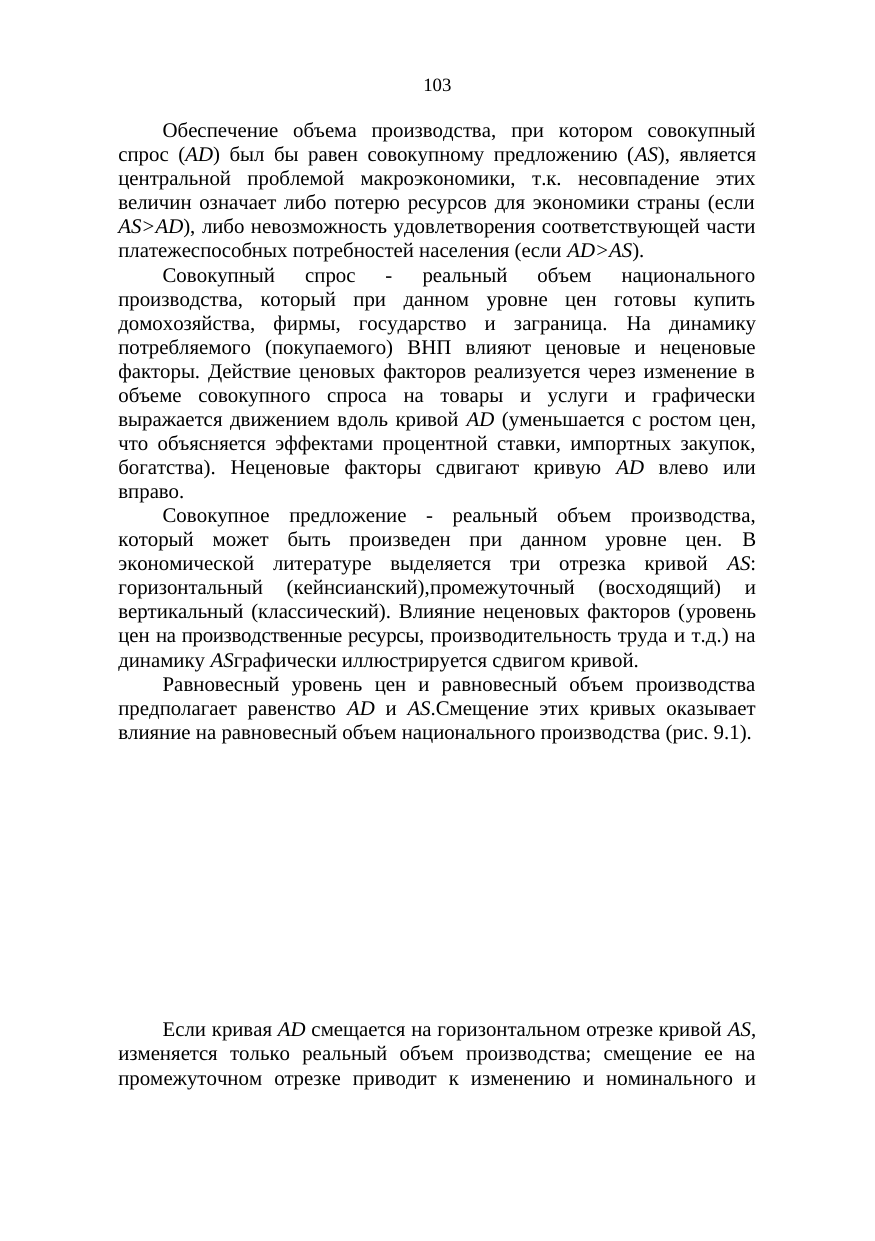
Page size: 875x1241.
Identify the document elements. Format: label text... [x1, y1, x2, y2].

text Совокупный спрос - реальный объем национального производства, который при данном уровне цен готовы купить домохозяйства, фирмы, государство и заграница. На динамику потребляемого (покупаемого) ВНП влияют ценовые и неценовые факторы. Действие ценовых факторов реализуется через изменение в объеме совокупного спроса на товары и услуги и графически выражается движением вдоль кривой AD (уменьшается с ростом цен, что объясняется эффектами процентной ставки, импортных закупок, богатства). Неценовые факторы сдвигают кривую AD влево или вправо. [118, 262, 756, 503]
text Совокупное предложение - реальный объем производства, который может быть произведен при данном уровне цен. В экономической литературе выделяется три отрезка кривой AS: горизонтальный (кейнсианский),промежуточный (восходящий) и вертикальный (классический). Влияние неценовых факторов (уровень цен на производственные ресурсы, производительность труда и т.д.) на динамику ASграфически иллюстрируется сдвигом кривой. [118, 503, 756, 672]
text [118, 1017, 756, 1089]
text Равновесный уровень цен и равновесный объем производства предполагает равенство AD и AS.Смещение этих кривых оказывает влияние на равновесный объем национального производства (рис. 9.1). [118, 672, 756, 744]
text Обеспечение объема производства, при котором совокупный спрос (AD) был бы равен совокупному предложению (AS), является центральной проблемой макроэкономики, т.к. несовпадение этих величин означает либо потерю ресурсов для экономики страны (если AS>AD), либо невозможность удовлетворения соответствующей части платежеспособных потребностей населения (если AD>AS). [118, 118, 756, 262]
